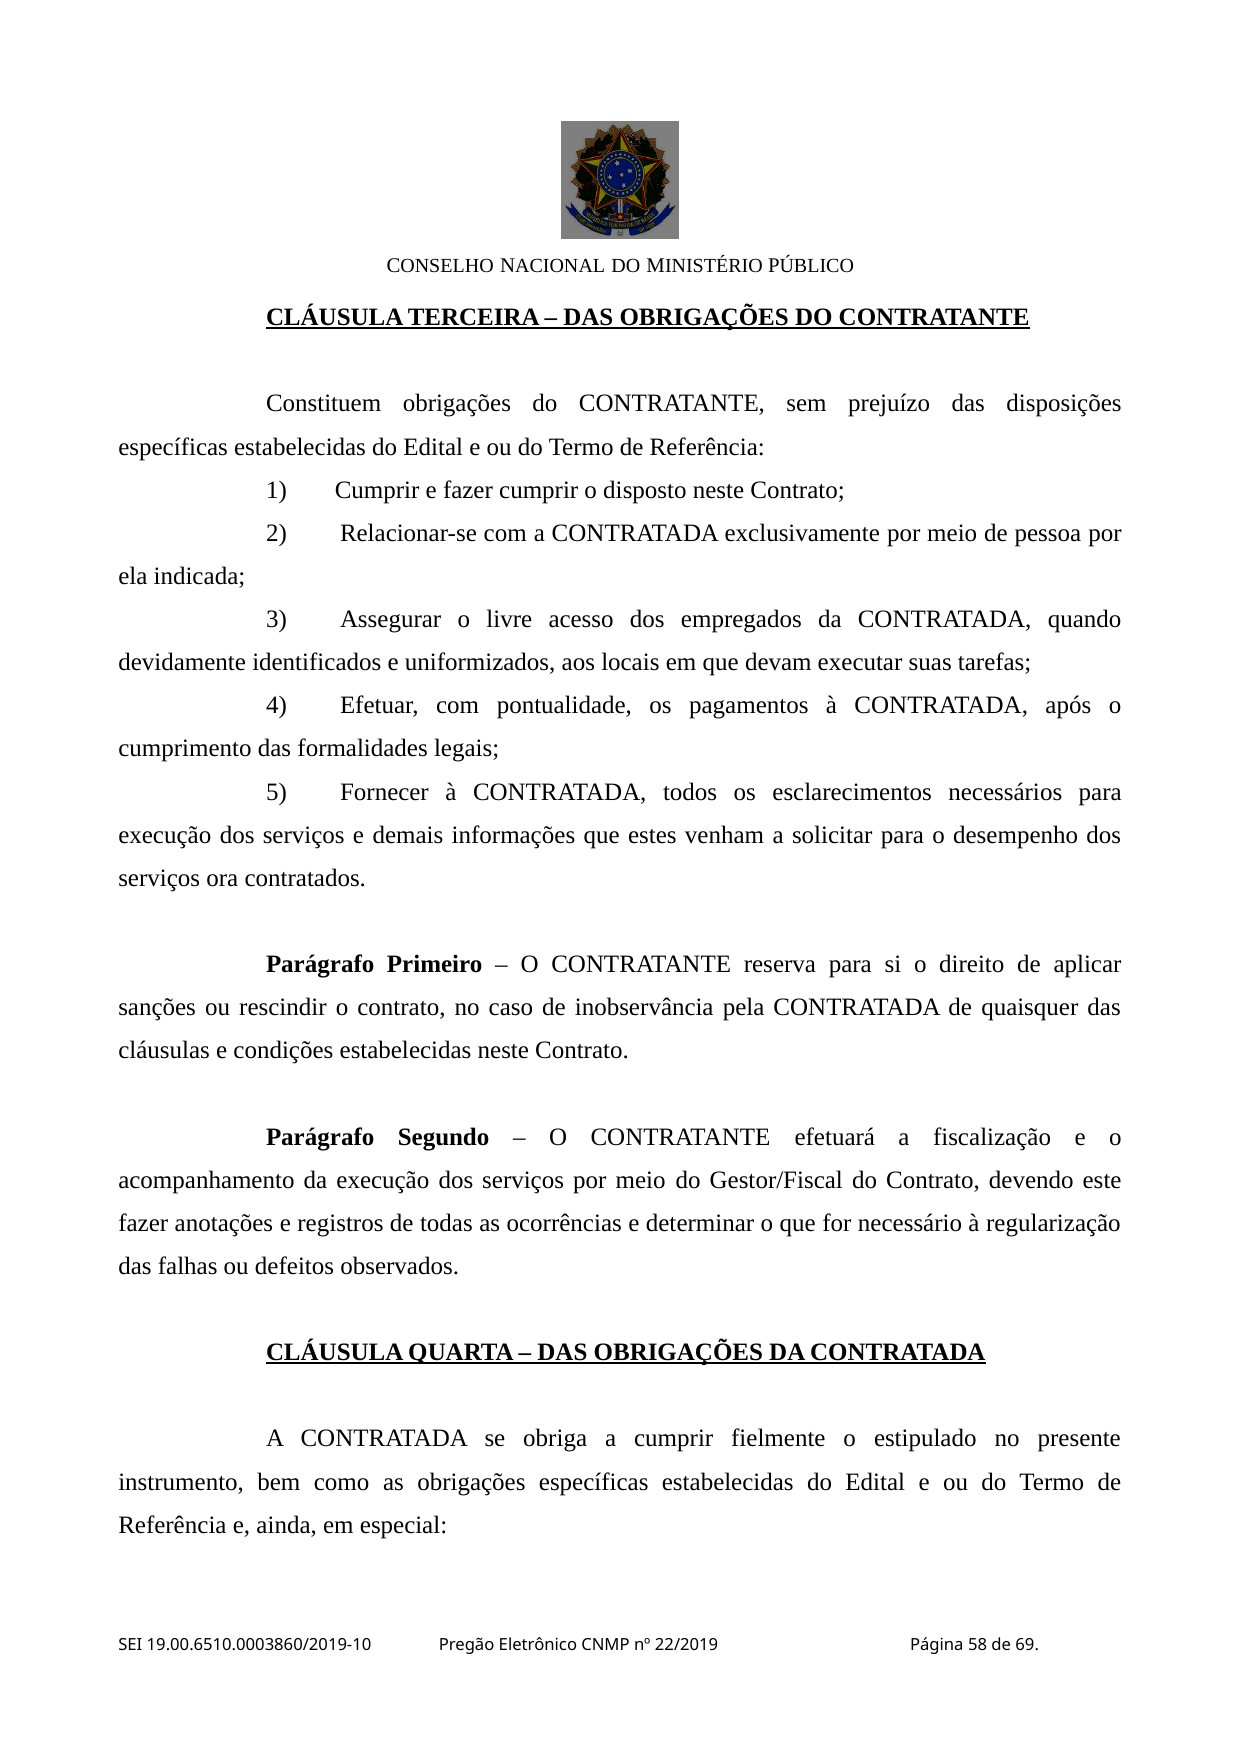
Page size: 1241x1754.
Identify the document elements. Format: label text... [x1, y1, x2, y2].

text Parágrafo Primeiro – O CONTRATANTE reserva para si o direito de aplicar sanções ou rescindir o contrato, no caso de inobservância pela CONTRATADA de quaisquer das cláusulas e condições estabelecidas neste Contrato. [118, 949, 1122, 1064]
text CLÁUSULA QUARTA – DAS OBRIGAÇÕES DA CONTRATADA [118, 1337, 1122, 1366]
list Fornecer à CONTRATADA, todos os esclarecimentos necessários para execução dos serviços e demais informações que estes venham a solicitar para o desempenho dos serviços ora contratados. [118, 777, 1122, 892]
list Efetuar, com pontualidade, os pagamentos à CONTRATADA, após o cumprimento das formalidades legais; [118, 690, 1122, 762]
text Constituem obrigações do CONTRATANTE, sem prejuízo das disposições específicas estabelecidas do Edital e ou do Termo de Referência: [118, 388, 1122, 460]
text A CONTRATADA se obriga a cumprir fielmente o estipulado no presente instrumento, bem como as obrigações específicas estabelecidas do Edital e ou do Termo de Referência e, ainda, em especial: [118, 1423, 1122, 1538]
list Cumprir e fazer cumprir o disposto neste Contrato; [266, 475, 1122, 503]
text Parágrafo Segundo – O CONTRATANTE efetuará a fiscalização e o acompanhamento da execução dos serviços por meio do Gestor/Fiscal do Contrato, devendo este fazer anotações e registros de todas as ocorrências e determinar o que for necessário à regularização das falhas ou defeitos observados. [118, 1122, 1122, 1280]
text CLÁUSULA TERCEIRA – DAS OBRIGAÇÕES DO CONTRATANTE [118, 302, 1122, 331]
list Assegurar o livre acesso dos empregados da CONTRATADA, quando devidamente identificados e uniformizados, aos locais em que devam executar suas tarefas; [118, 604, 1122, 676]
list Relacionar-se com a CONTRATADA exclusivamente por meio de pessoa por ela indicada; [118, 518, 1122, 590]
